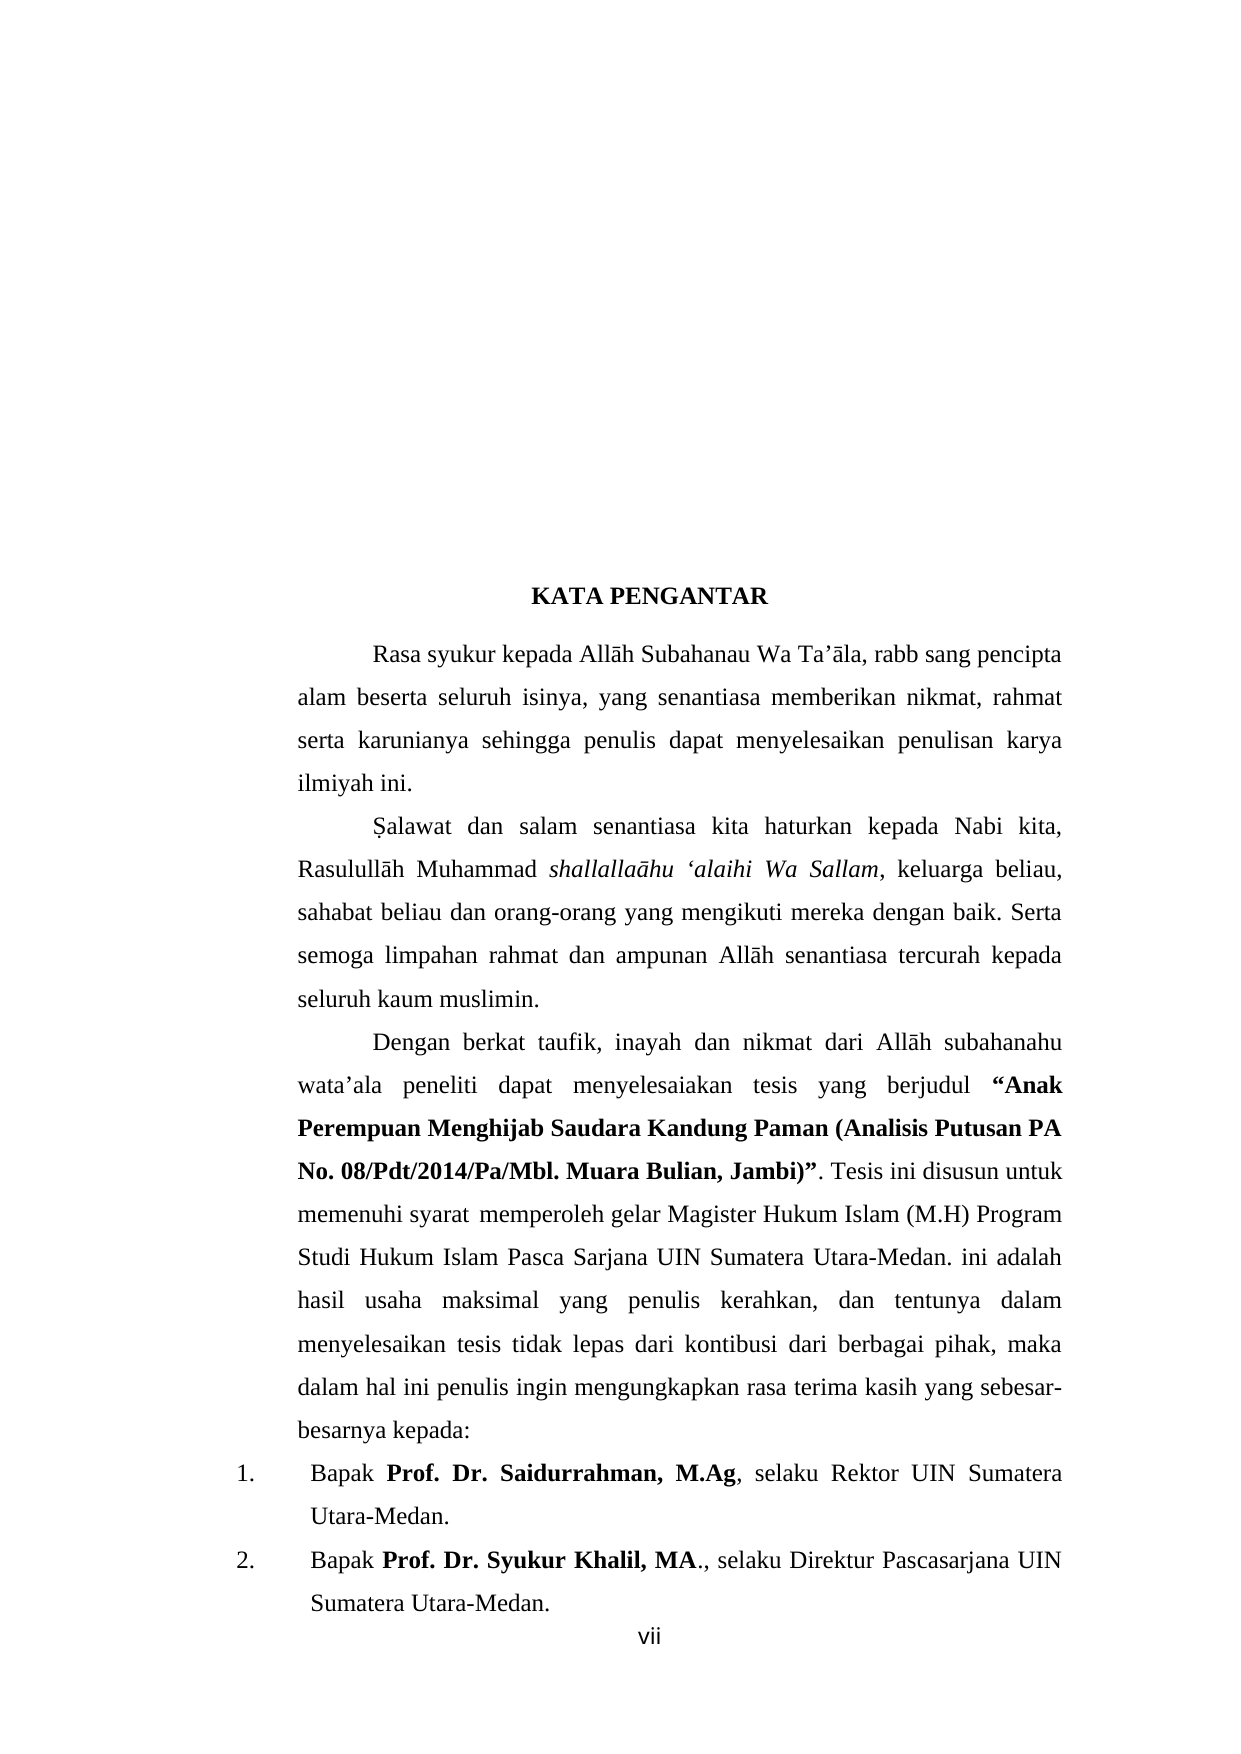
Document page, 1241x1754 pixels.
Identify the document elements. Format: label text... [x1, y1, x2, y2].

text Rasa syukur kepada Allāh Subahanau Wa Ta’āla, rabb sang pencipta alam beserta seluruh isinya, yang senantiasa memberikan nikmat, rahmat serta karunianya sehingga penulis dapat menyelesaikan penulisan karya ilmiyah ini. [297, 639, 1063, 797]
list Bapak Prof. Dr. Saidurrahman, M.Ag, selaku Rektor UIN Sumatera Utara-Medan. [236, 1458, 1063, 1530]
text Dengan berkat taufik, inayah dan nikmat dari Allāh subahanahu wata’ala peneliti dapat menyelesaiakan tesis yang berjudul “Anak Perempuan Menghijab Saudara Kandung Paman (Analisis Putusan PA No. 08/Pdt/2014/Pa/Mbl. Muara Bulian, Jambi)”. Tesis ini disusun untuk memenuhi syarat memperoleh gelar Magister Hukum Islam (M.H) Program Studi Hukum Islam Pasca Sarjana UIN Sumatera Utara-Medan. ini adalah hasil usaha maksimal yang penulis kerahkan, dan tentunya dalam menyelesaikan tesis tidak lepas dari kontibusi dari berbagai pihak, maka dalam hal ini penulis ingin mengungkapkan rasa terima kasih yang sebesar-besarnya kepada: [297, 1027, 1063, 1444]
list Bapak Prof. Dr. Syukur Khalil, MA., selaku Direktur Pascasarjana UIN Sumatera Utara-Medan. [236, 1545, 1063, 1617]
text Ṣalawat dan salam senantiasa kita haturkan kepada Nabi kita, Rasulullāh Muhammad shallallaāhu ‘alaihi Wa Sallam, keluarga beliau, sahabat beliau dan orang-orang yang mengikuti mereka dengan baik. Serta semoga limpahan rahmat dan ampunan Allāh senantiasa tercurah kepada seluruh kaum muslimin. [297, 811, 1063, 1012]
subtitle KATA PENGANTAR [236, 581, 1063, 610]
